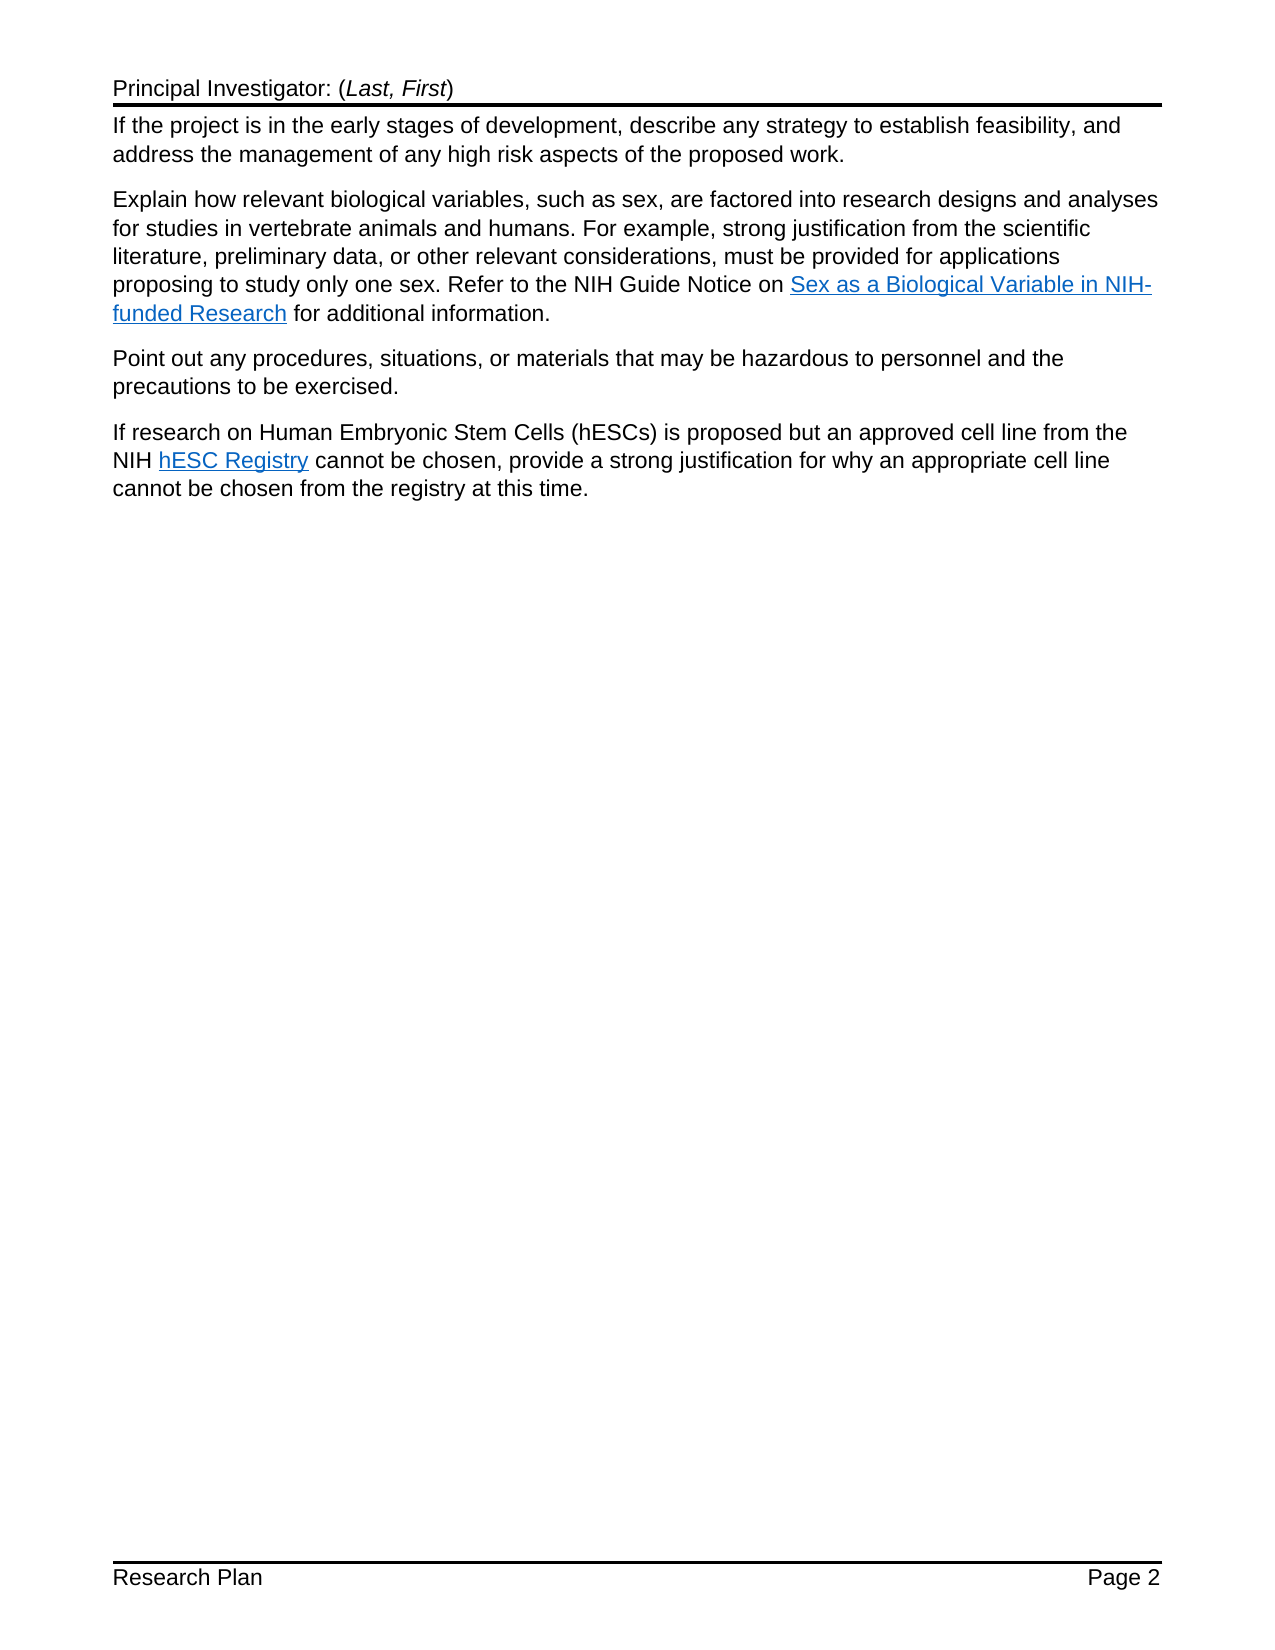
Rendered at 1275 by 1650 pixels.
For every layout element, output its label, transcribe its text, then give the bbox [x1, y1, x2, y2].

text If the project is in the early stages of development, describe any strategy to establish feasibility, and address the management of any high risk aspects of the proposed work. [112, 112, 1162, 167]
text Point out any procedures, situations, or materials that may be hazardous to personnel and the precautions to be exercised. [112, 345, 1162, 400]
text If research on Human Embryonic Stem Cells (hESCs) is proposed but an approved cell line from the NIH hESC Registry cannot be chosen, provide a strong justification for why an appropriate cell line cannot be chosen from the registry at this time. [112, 418, 1162, 502]
text Explain how relevant biological variables, such as sex, are factored into research designs and analyses for studies in vertebrate animals and humans. For example, strong justification from the scientific literature, preliminary data, or other relevant considerations, must be provided for applications proposing to study only one sex. Refer to the NIH Guide Notice on Sex as a Biological Variable in NIH-funded Research for additional information. [112, 186, 1162, 326]
